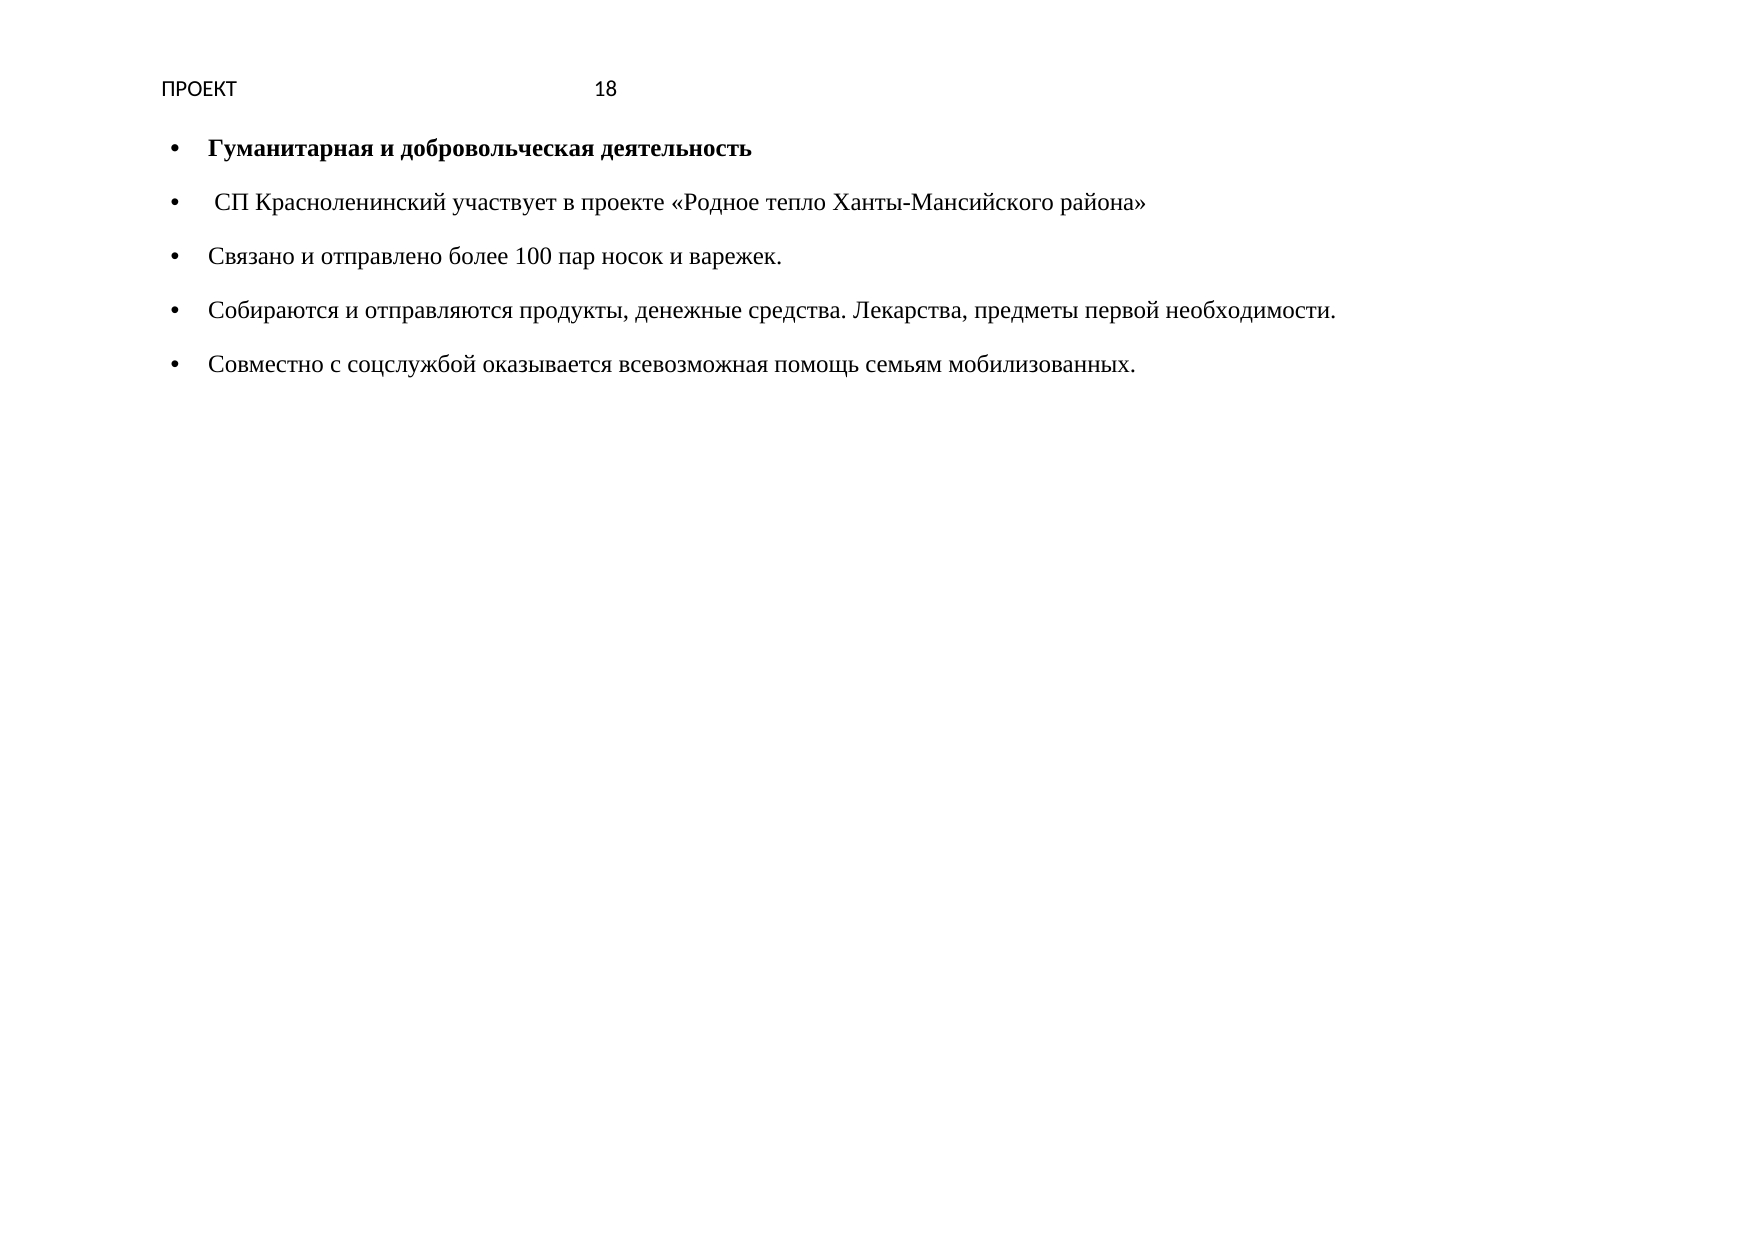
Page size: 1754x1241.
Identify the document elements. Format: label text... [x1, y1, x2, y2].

list Собираются и отправляются продукты, денежные средства. Лекарства, предметы первой необходимости. [170, 295, 1665, 324]
list СП Красноленинский участвует в проекте «Родное тепло Ханты-Мансийского района» [170, 187, 1665, 216]
list Гуманитарная и добровольческая деятельность [170, 133, 1665, 162]
list Связано и отправлено более 100 пар носок и варежек. [170, 241, 1665, 270]
list Совместно с соцслужбой оказывается всевозможная помощь семьям мобилизованных. [170, 349, 1665, 378]
